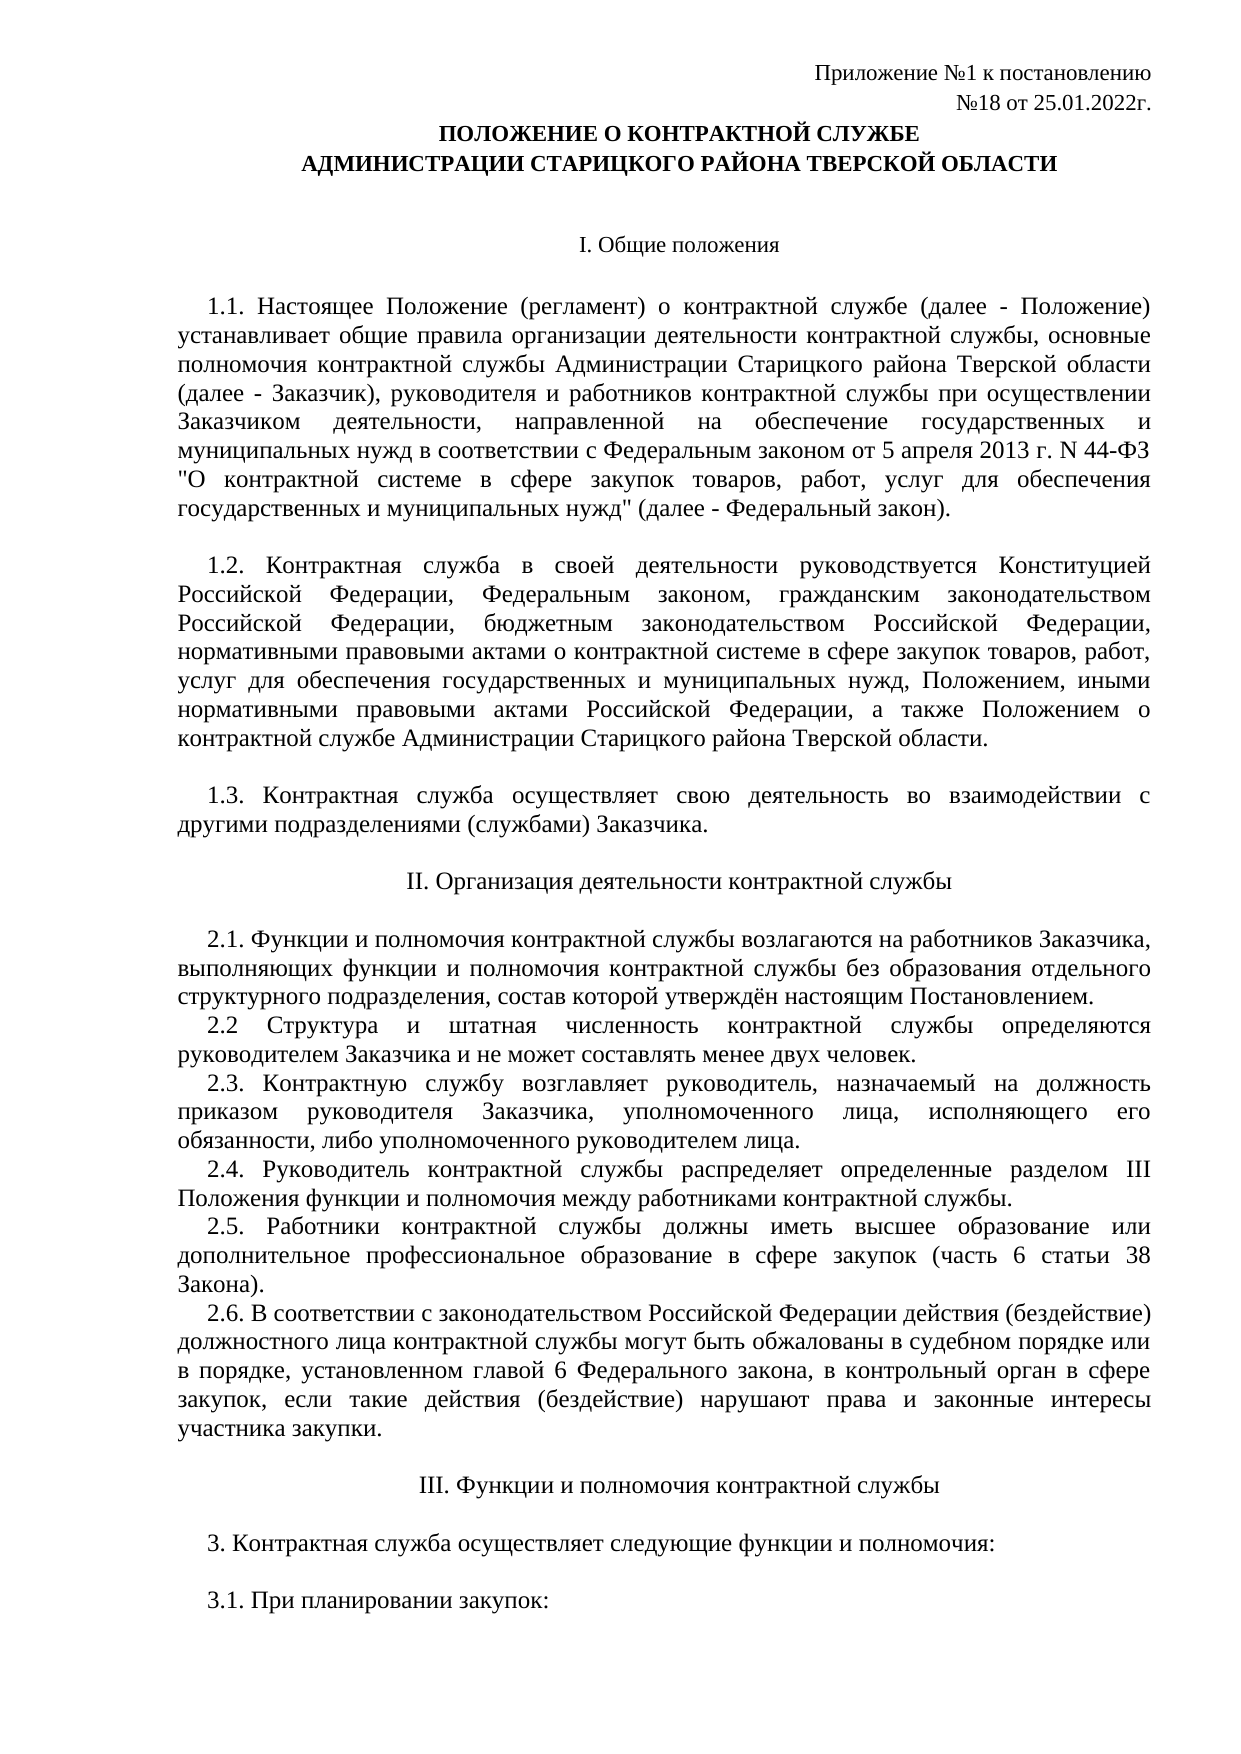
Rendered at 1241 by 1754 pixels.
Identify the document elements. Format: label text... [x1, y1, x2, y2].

text 1.2. Контрактная служба в своей деятельности руководствуется Конституцией Российской Федерации, Федеральным законом, гражданским законодательством Российской Федерации, бюджетным законодательством Российской Федерации, нормативными правовыми актами о контрактной системе в сфере закупок товаров, работ, услуг для обеспечения государственных и муниципальных нужд, Положением, иными нормативными правовыми актами Российской Федерации, а также Положением о контрактной службе Администрации Старицкого района Тверской области. [177, 550, 1152, 751]
text 2.6. В соответствии с законодательством Российской Федерации действия (бездействие) должностного лица контрактной службы могут быть обжалованы в судебном порядке или в порядке, установленном главой 6 Федерального закона, в контрольный орган в сфере закупок, если такие действия (бездействие) нарушают права и законные интересы участника закупки. [177, 1298, 1152, 1441]
text 2.2 Структура и штатная численность контрактной службы определяются руководителем Заказчика и не может составлять менее двух человек. [177, 1010, 1152, 1068]
text ПОЛОЖЕНИЕ О КОНТРАКТНОЙ СЛУЖБЕ [177, 119, 1152, 146]
text 2.1. Функции и полномочия контрактной службы возлагаются на работников Заказчика, выполняющих функции и полномочия контрактной службы без образования отдельного структурного подразделения, состав которой утверждён настоящим Постановлением. [177, 924, 1152, 1010]
text 1.3. Контрактная служба осуществляет свою деятельность во взаимодействии с другими подразделениями (службами) Заказчика. [177, 780, 1152, 838]
text 3.1. При планировании закупок: [177, 1585, 1152, 1614]
text III. Функции и полномочия контрактной службы [177, 1470, 1152, 1499]
text 3. Контрактная служба осуществляет следующие функции и полномочия: [177, 1528, 1152, 1556]
text 2.5. Работники контрактной службы должны иметь высшее образование или дополнительное профессиональное образование в сфере закупок (часть 6 статьи 38 Закона). [177, 1211, 1152, 1298]
text 2.4. Руководитель контрактной службы распределяет определенные разделом III Положения функции и полномочия между работниками контрактной службы. [177, 1154, 1152, 1211]
text АДМИНИСТРАЦИИ СТАРИЦКОГО РАЙОНА ТВЕРСКОЙ ОБЛАСТИ [177, 150, 1152, 176]
text Приложение №1 к постановлению [177, 59, 1152, 86]
text I. Общие положения [177, 231, 1152, 257]
text II. Организация деятельности контрактной службы [177, 866, 1152, 895]
text 1.1. Настоящее Положение (регламент) о контрактной службе (далее - Положение) устанавливает общие правила организации деятельности контрактной службы, основные полномочия контрактной службы Администрации Старицкого района Тверской области (далее - Заказчик), руководителя и работников контрактной службы при осуществлении Заказчиком деятельности, направленной на обеспечение государственных и муниципальных нужд в соответствии с Федеральным законом от 5 апреля 2013 г. N 44-ФЗ "О контрактной системе в сфере закупок товаров, работ, услуг для обеспечения государственных и муниципальных нужд" (далее - Федеральный закон). [177, 291, 1152, 521]
text 2.3. Контрактную службу возглавляет руководитель, назначаемый на должность приказом руководителя Заказчика, уполномоченного лица, исполняющего его обязанности, либо уполномоченного руководителем лица. [177, 1068, 1152, 1154]
text №18 от 25.01.2022г. [177, 89, 1152, 116]
